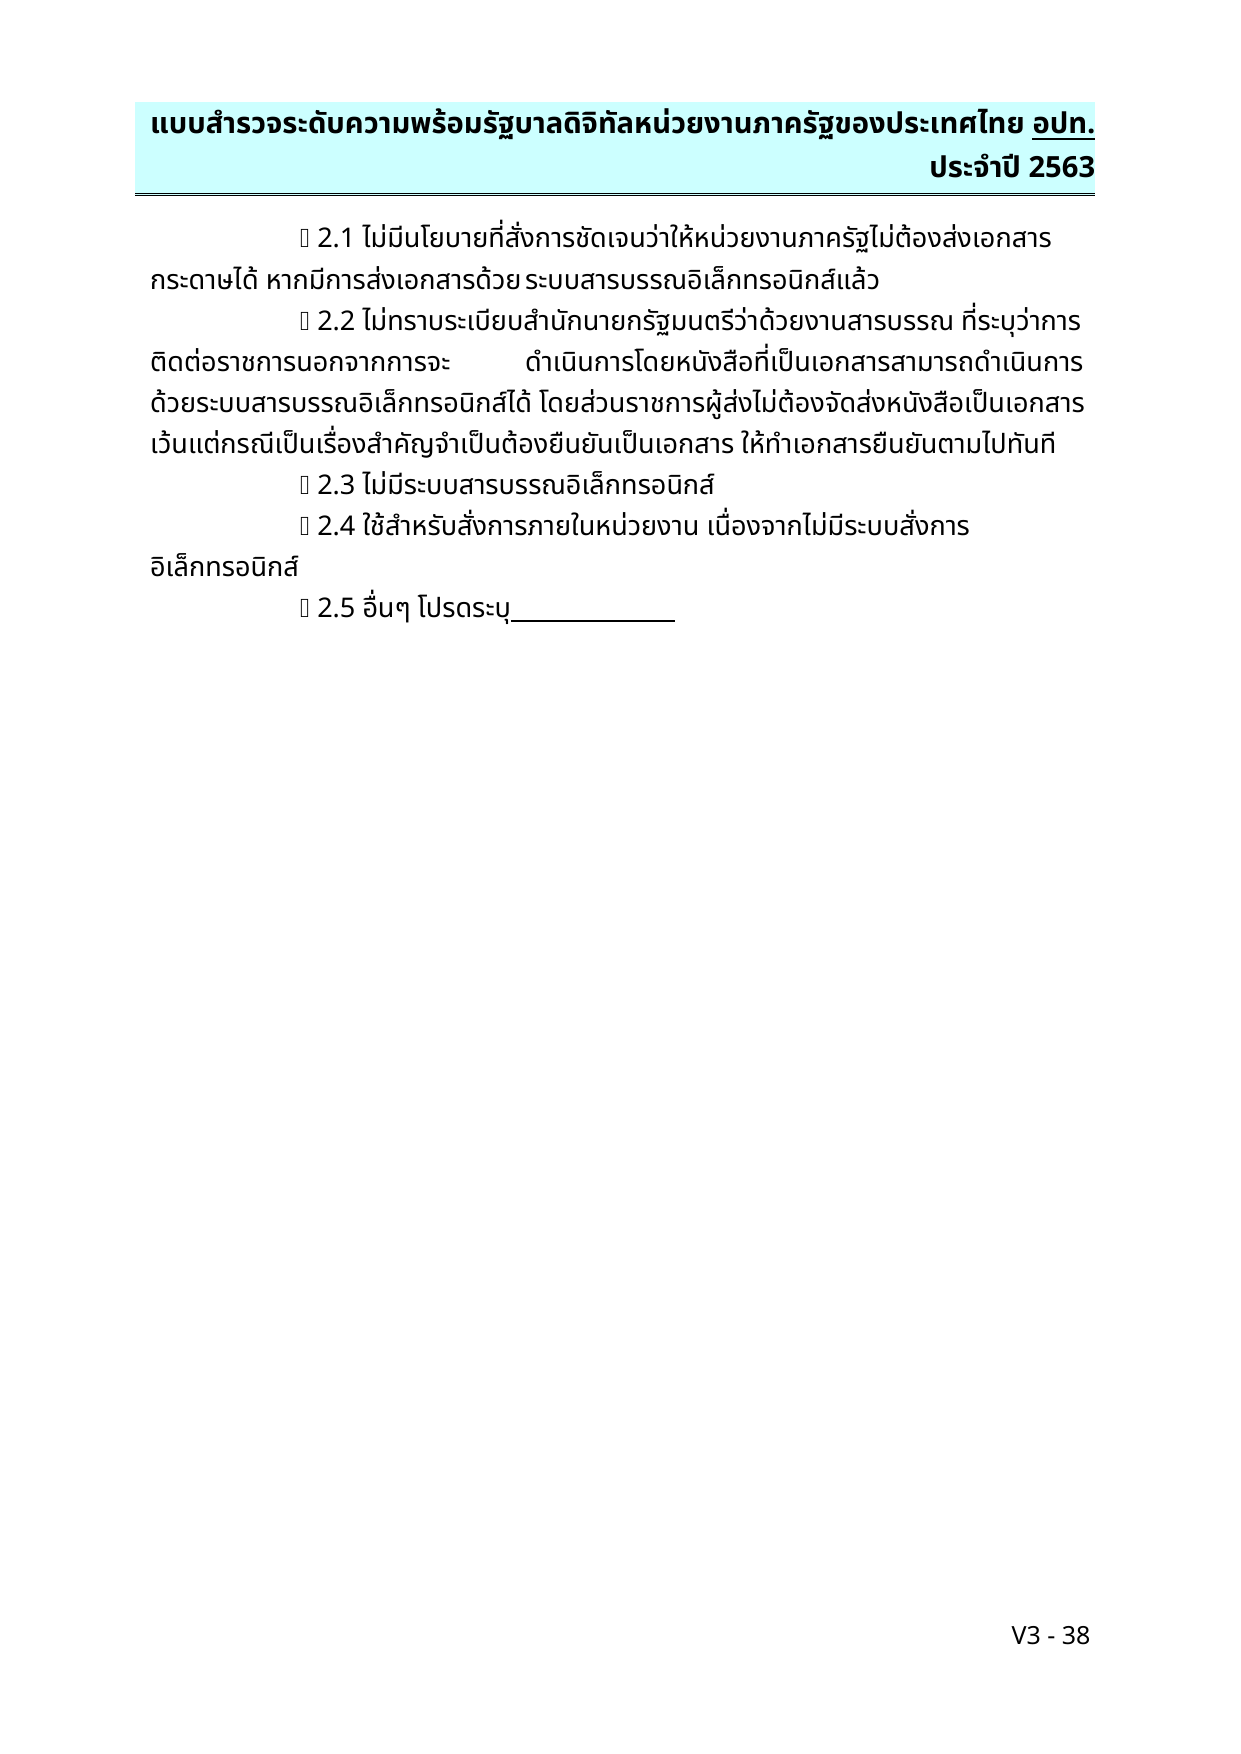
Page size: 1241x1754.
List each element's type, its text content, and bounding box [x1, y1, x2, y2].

text 2.3 ไม่มีระบบสารบรรณอิเล็กทรอนิกส์ [150, 466, 1090, 507]
text 2.4 ใช้สำหรับสั่งการภายในหน่วยงาน เนื่องจากไม่มีระบบสั่งการอิเล็กทรอนิกส์ [150, 507, 1090, 589]
text 2.1 ไม่มีนโยบายที่สั่งการชัดเจนว่าให้หน่วยงานภาครัฐไม่ต้องส่งเอกสารกระดาษได้ หากมีการส่งเอกสารด้วย ระบบสารบรรณอิเล็กทรอนิกส์แล้ว [150, 219, 1090, 301]
text 2.5 อื่นๆ โปรดระบุ [150, 589, 1090, 630]
text 2.2 ไม่ทราบระเบียบสำนักนายกรัฐมนตรีว่าด้วยงานสารบรรณ ที่ระบุว่าการติดต่อราชการนอกจากการจะ ดำเนินการโดยหนังสือที่เป็นเอกสารสามารถดำเนินการด้วยระบบสารบรรณอิเล็กทรอนิกส์ได้ โดยส่วนราชการผู้ส่งไม่ต้อง จัดส่งหนังสือเป็นเอกสาร เว้นแต่กรณีเป็นเรื่องสำคัญจำเป็นต้องยืนยันเป็นเอกสาร ให้ทำเอกสารยืนยันตามไปทันที [150, 301, 1090, 466]
